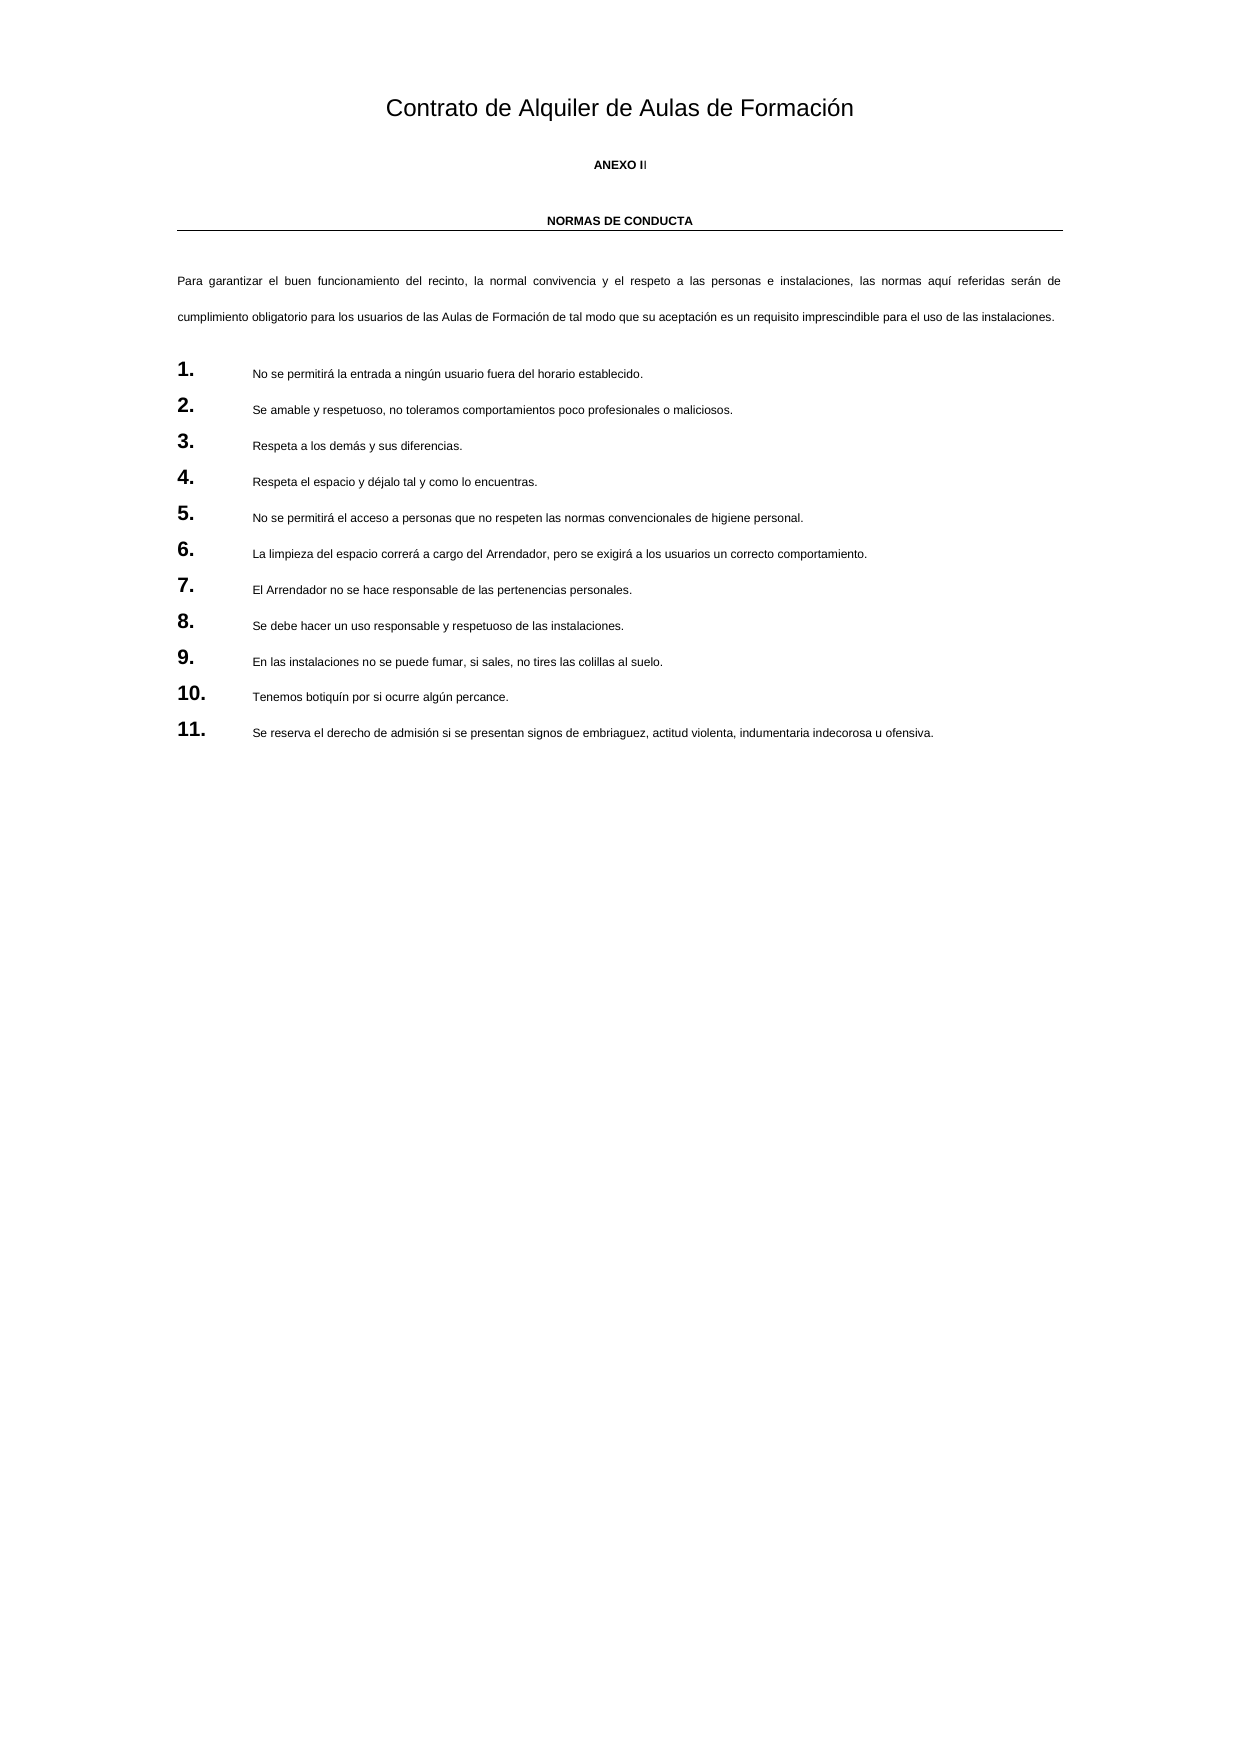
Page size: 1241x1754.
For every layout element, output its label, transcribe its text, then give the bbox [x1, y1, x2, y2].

list Tenemos botiquín por si ocurre algún percance. [177, 680, 1063, 704]
list Se reserva el derecho de admisión si se presentan signos de embriaguez, actitud violenta, indumentaria indecorosa u ofensiva. [177, 716, 1063, 740]
text NORMAS DE CONDUCTA [177, 204, 1063, 230]
list Se debe hacer un uso responsable y respetuoso de las instalaciones. [177, 608, 1063, 632]
list En las instalaciones no se puede fumar, si sales, no tires las colillas al suelo. [177, 644, 1063, 668]
list No se permitirá el acceso a personas que no respeten las normas convencionales de higiene personal. [177, 501, 1063, 525]
text Para garantizar el buen funcionamiento del recinto, la normal convivencia y el respeto a las personas e instalaciones, las normas aquí referidas serán de cumplimiento obligatorio para los usuarios de las Aulas de Formación de tal modo que su aceptación es un requisito imprescindible para el uso de las instalaciones. [177, 264, 1063, 324]
list Respeta el espacio y déjalo tal y como lo encuentras. [177, 465, 1063, 489]
list No se permitirá la entrada a ningún usuario fuera del horario establecido. [177, 357, 1063, 381]
list La limpieza del espacio correrá a cargo del Arrendador, pero se exigirá a los usuarios un correcto comportamiento. [177, 537, 1063, 561]
list Se amable y respetuoso, no toleramos comportamientos poco profesionales o maliciosos. [177, 393, 1063, 417]
list El Arrendador no se hace responsable de las pertenencias personales. [177, 573, 1063, 597]
text ANEXO II [177, 148, 1063, 172]
list Respeta a los demás y sus diferencias. [177, 429, 1063, 453]
